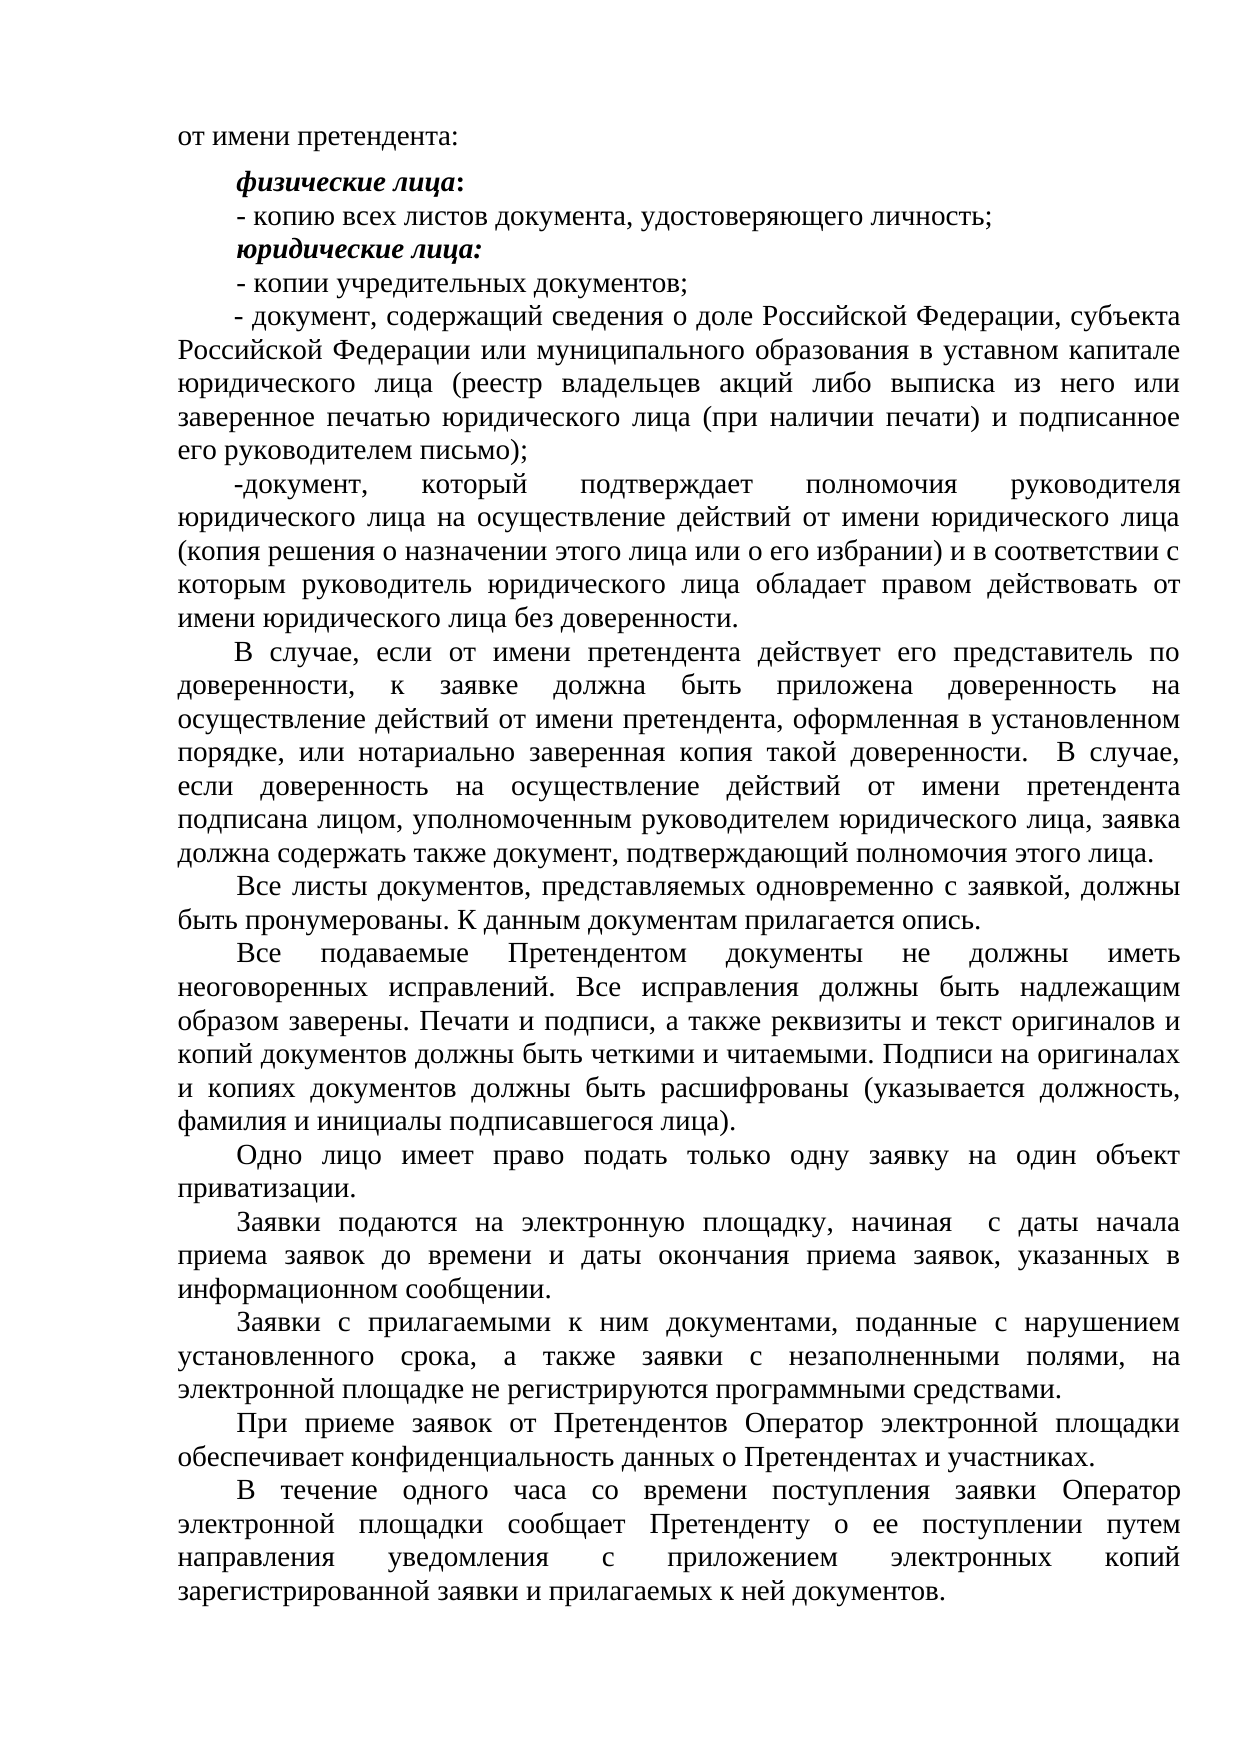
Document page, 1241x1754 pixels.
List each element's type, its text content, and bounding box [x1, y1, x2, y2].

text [177, 118, 1181, 152]
text юридические лица: [177, 231, 1181, 265]
text - копии учредительных документов; [177, 265, 1181, 298]
text В случае, если от имени претендента действует его представитель по доверенности, к заявке должна быть приложена доверенность на осуществление действий от имени претендента, оформленная в установленном порядке, или нотариально заверенная копия такой доверенности. В случае, если доверенность на осуществление действий от имени претендента подписана лицом, уполномоченным руководителем юридического лица, заявка должна содержать также документ, подтверждающий полномочия этого лица. [177, 634, 1181, 868]
text Заявки с прилагаемыми к ним документами, поданные с нарушением установленного срока, а также заявки с незаполненными полями, на электронной площадке не регистрируются программными средствами. [177, 1304, 1181, 1405]
text В течение одного часа со времени поступления заявки Оператор электронной площадки сообщает Претенденту о ее поступлении путем направления уведомления с приложением электронных копий зарегистрированной заявки и прилагаемых к ней документов. [177, 1472, 1181, 1606]
text - копию всех листов документа, удостоверяющего личность; [177, 198, 1181, 231]
text Одно лицо имеет право подать только одну заявку на один объект приватизации. [177, 1137, 1181, 1204]
text Заявки подаются на электронную площадку, начиная с даты начала приема заявок до времени и даты окончания приема заявок, указанных в информационном сообщении. [177, 1204, 1181, 1304]
text -документ, который подтверждает полномочия руководителя юридического лица на осуществление действий от имени юридического лица (копия решения о назначении этого лица или о его избрании) и в соответствии с которым руководитель юридического лица обладает правом действовать от имени юридического лица без доверенности. [177, 466, 1181, 634]
text - документ, содержащий сведения о доле Российской Федерации, субъекта Российской Федерации или муниципального образования в уставном капитале юридического лица (реестр владельцев акций либо выписка из него или заверенное печатью юридического лица (при наличии печати) и подписанное его руководителем письмо); [177, 298, 1181, 466]
text Все подаваемые Претендентом документы не должны иметь неоговоренных исправлений. Все исправления должны быть надлежащим образом заверены. Печати и подписи, а также реквизиты и текст оригиналов и копий документов должны быть четкими и читаемыми. Подписи на оригиналах и копиях документов должны быть расшифрованы (указывается должность, фамилия и инициалы подписавшегося лица). [177, 936, 1181, 1137]
text физические лица: [177, 164, 1181, 198]
text При приеме заявок от Претендентов Оператор электронной площадки обеспечивает конфиденциальность данных о Претендентах и участниках. [177, 1405, 1181, 1472]
text Все листы документов, представляемых одновременно с заявкой, должны быть пронумерованы. К данным документам прилагается опись. [177, 868, 1181, 936]
